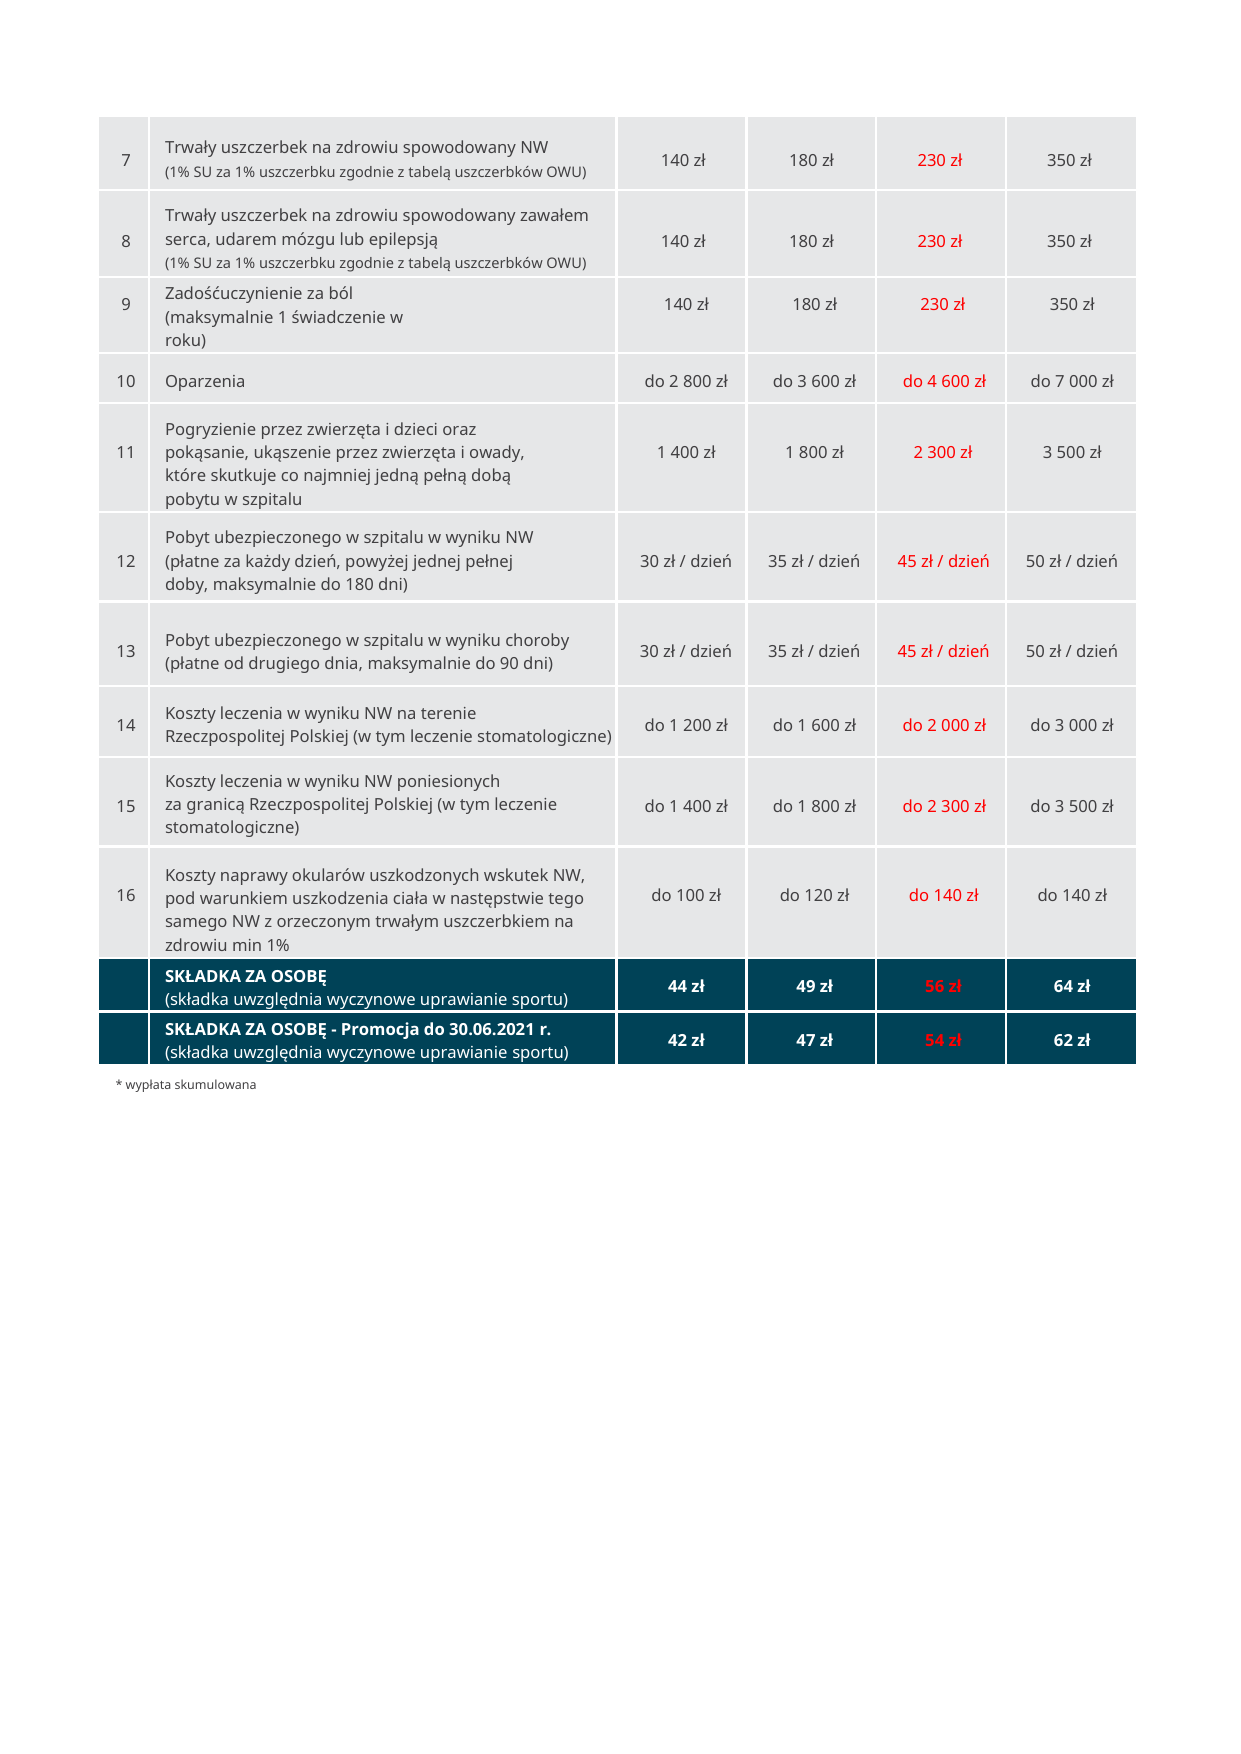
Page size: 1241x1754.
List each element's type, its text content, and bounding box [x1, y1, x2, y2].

table_cell 42 zł [618, 1013, 745, 1064]
table_cell 62 zł [1007, 1013, 1136, 1064]
table_cell 47 zł [748, 1013, 875, 1064]
table_cell do 100 zł [618, 848, 745, 957]
table_cell 230 zł [877, 191, 1005, 276]
table_cell 45 zł / dzień [877, 603, 1005, 685]
table_cell 45 zł / dzień [877, 513, 1005, 600]
table_cell do 1 600 zł [748, 687, 875, 756]
table_cell 1 800 zł [748, 404, 875, 511]
table_cell 50 zł / dzień [1007, 603, 1136, 685]
table_cell SKŁADKA ZA OSOBĘ - Promocja do 30.06.2021 r. (składka uwzględnia wyczynowe uprawianie sportu) [150, 1013, 615, 1064]
table_cell 10 [99, 354, 148, 402]
table_cell 2 300 zł [877, 404, 1005, 511]
table_cell 50 zł / dzień [1007, 513, 1136, 600]
table_cell 16 [99, 848, 148, 957]
table_cell 1 400 zł [618, 404, 745, 511]
table_cell 30 zł / dzień [618, 513, 745, 600]
table_cell do 3 600 zł [748, 354, 875, 402]
table_cell Trwały uszczerbek na zdrowiu spowodowany NW (1% SU za 1% uszczerbku zgodnie z tabelą uszczerbków OWU) [150, 117, 615, 189]
table_cell 350 zł [1007, 117, 1136, 189]
table_cell do 4 600 zł [877, 354, 1005, 402]
table_cell 3 500 zł [1007, 404, 1136, 511]
table_cell Trwały uszczerbek na zdrowiu spowodowany zawałem serca, udarem mózgu lub epilepsją (1% SU za 1% uszczerbku zgodnie z tabelą uszczerbków OWU) [150, 191, 615, 276]
table_cell 140 zł [618, 117, 745, 189]
table_cell do 140 zł [1007, 848, 1136, 957]
table_cell 54 zł [877, 1013, 1005, 1064]
table_cell 9 [99, 278, 148, 352]
table_cell 180 zł [748, 117, 875, 189]
table_cell 49 zł [748, 959, 875, 1010]
table_cell 30 zł / dzień [618, 603, 745, 685]
table_cell do 140 zł [877, 848, 1005, 957]
table_cell do 2 800 zł [618, 354, 745, 402]
table_cell 180 zł [748, 278, 875, 352]
table_cell 230 zł [877, 278, 1005, 352]
table_cell 15 [99, 758, 148, 845]
table_cell 64 zł [1007, 959, 1136, 1010]
table_cell 180 zł [748, 191, 875, 276]
table_cell Oparzenia [150, 354, 615, 402]
table_cell 12 [99, 513, 148, 600]
table_cell 56 zł [877, 959, 1005, 1010]
table_cell 7 [99, 117, 148, 189]
table_cell Koszty leczenia w wyniku NW poniesionych za granicą Rzeczpospolitej Polskiej (w tym leczenie stomatologiczne) [150, 758, 615, 845]
table_cell 230 zł [877, 117, 1005, 189]
table_cell 35 zł / dzień [748, 513, 875, 600]
table_cell do 1 800 zł [748, 758, 875, 845]
table_cell 35 zł / dzień [748, 603, 875, 685]
table_cell do 1 400 zł [618, 758, 745, 845]
table_cell 140 zł [618, 278, 745, 352]
table_cell 44 zł [618, 959, 745, 1010]
table_cell do 3 000 zł [1007, 687, 1136, 756]
text * wypłata skumulowana [115, 1076, 1213, 1093]
table_cell 8 [99, 191, 148, 276]
table_cell 13 [99, 603, 148, 685]
table_cell Zadośćuczynienie za ból (maksymalnie 1 świadczenie w roku) [150, 278, 615, 352]
table_cell [99, 959, 148, 1010]
table_cell do 120 zł [748, 848, 875, 957]
table_cell SKŁADKA ZA OSOBĘ (składka uwzględnia wyczynowe uprawianie sportu) [150, 959, 615, 1010]
table_cell Pobyt ubezpieczonego w szpitalu w wyniku NW (płatne za każdy dzień, powyżej jednej pełnej doby, maksymalnie do 180 dni) [150, 513, 615, 600]
table_cell Pobyt ubezpieczonego w szpitalu w wyniku choroby (płatne od drugiego dnia, maksymalnie do 90 dni) [150, 603, 615, 685]
table_cell Pogryzienie przez zwierzęta i dzieci oraz pokąsanie, ukąszenie przez zwierzęta i owady, które skutkuje co najmniej jedną pełną dobą pobytu w szpitalu [150, 404, 615, 511]
table_cell 140 zł [618, 191, 745, 276]
table_cell 14 [99, 687, 148, 756]
table_cell [99, 1013, 148, 1064]
table_cell 350 zł [1007, 191, 1136, 276]
table_cell Koszty naprawy okularów uszkodzonych wskutek NW, pod warunkiem uszkodzenia ciała w następstwie tego samego NW z orzeczonym trwałym uszczerbkiem na zdrowiu min 1% [150, 848, 615, 957]
table_cell 11 [99, 404, 148, 511]
table_cell do 1 200 zł [618, 687, 745, 756]
table_cell 350 zł [1007, 278, 1136, 352]
table_cell do 2 000 zł [877, 687, 1005, 756]
table_cell Koszty leczenia w wyniku NW na terenie Rzeczpospolitej Polskiej (w tym leczenie stomatologiczne) [150, 687, 615, 756]
table_cell do 7 000 zł [1007, 354, 1136, 402]
table_cell do 2 300 zł [877, 758, 1005, 845]
table_cell do 3 500 zł [1007, 758, 1136, 845]
